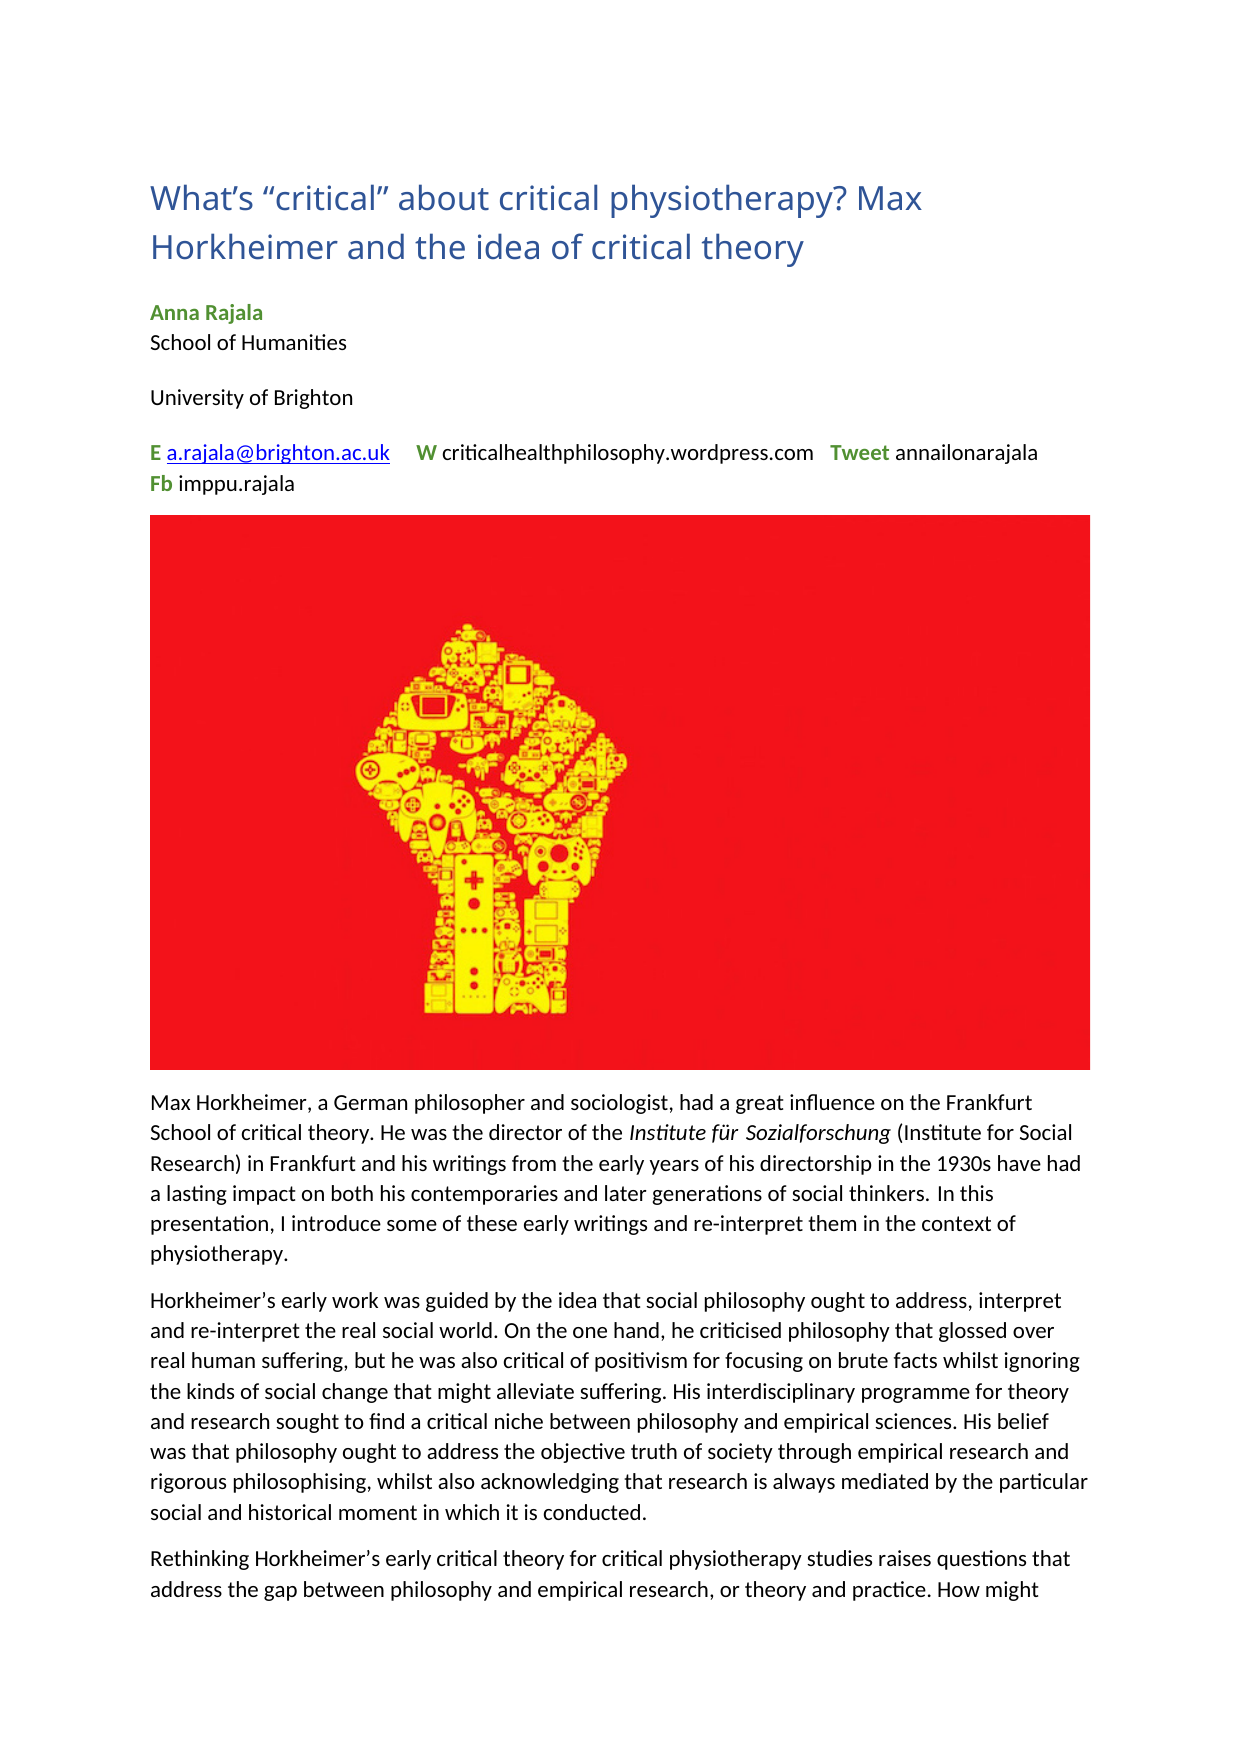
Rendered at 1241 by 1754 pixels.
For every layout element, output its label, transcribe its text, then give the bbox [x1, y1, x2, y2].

text Horkheimer’s early work was guided by the idea that social philosophy ought to address, interpret and re-interpret the real social world. On the one hand, he criticised philosophy that glossed over real human suffering, but he was also critical of positivism for focusing on brute facts whilst ignoring the kinds of social change that might alleviate suffering. His interdisciplinary programme for theory and research sought to find a critical niche between philosophy and empirical sciences. His belief was that philosophy ought to address the objective truth of society through empirical research and rigorous philosophising, whilst also acknowledging that research is always mediated by the particular social and historical moment in which it is conducted. [150, 1286, 1090, 1526]
text E a.rajala@brighton.ac.uk W criticalhealthphilosophy.wordpress.com Tweet annailonarajala Fb imppu.rajala [150, 438, 1090, 497]
text Max Horkheimer, a German philosopher and sociologist, had a great influence on the Frankfurt School of critical theory. He was the director of the Institute für Sozialforschung (Institute for Social Research) in Frankfurt and his writings from the early years of his directorship in the 1930s have had a lasting impact on both his contemporaries and later generations of social thinkers. In this presentation, I introduce some of these early writings and re-interpret them in the context of physiotherapy. [150, 1088, 1090, 1267]
subtitle What’s “critical” about critical physiotherapy? Max Horkheimer and the idea of critical theory [150, 175, 1090, 269]
text Anna Rajala School of Humanities [150, 298, 1090, 356]
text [150, 1544, 1090, 1603]
picture [150, 515, 1091, 1070]
text University of Brighton [150, 383, 1090, 411]
